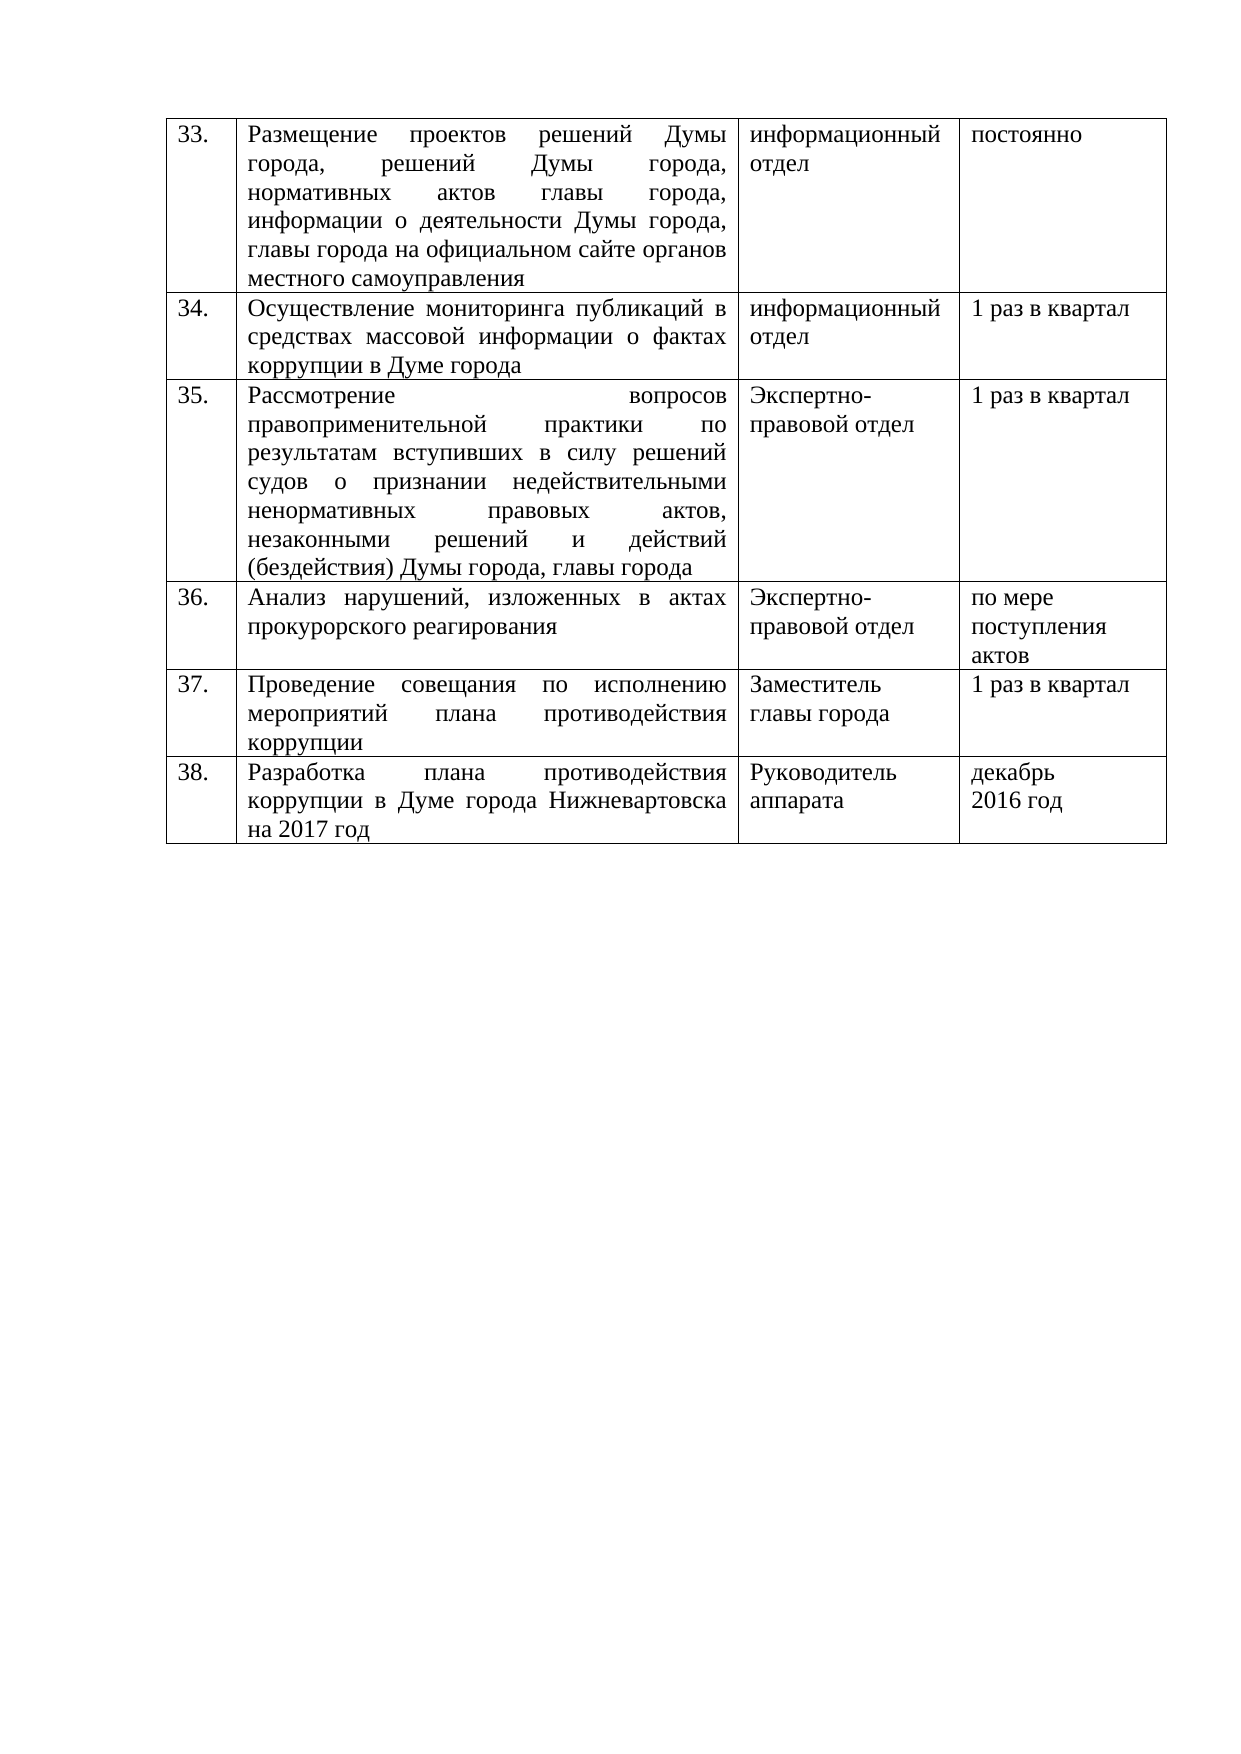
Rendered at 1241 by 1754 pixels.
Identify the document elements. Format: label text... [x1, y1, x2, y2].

table_cell 1 раз в квартал [960, 380, 1166, 581]
table_cell Анализ нарушений, изложенных в актах прокурорского реагирования [237, 582, 738, 668]
table_cell Размещение проектов решений Думы города, решений Думы города, нормативных актов главы города, информации о деятельности Думы города, главы города на официальном сайте органов местного самоуправления [237, 119, 738, 292]
table_cell [167, 119, 236, 292]
table_cell [167, 757, 236, 843]
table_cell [739, 119, 959, 292]
table_cell информационный отдел [739, 293, 959, 379]
table_cell 1 раз в квартал [960, 293, 1166, 379]
table_cell [167, 582, 236, 668]
table_cell Руководитель аппарата [739, 757, 959, 843]
table_cell Рассмотрение вопросов правоприменительной практики по результатам вступивших в силу решений судов о признании недействительными ненормативных правовых актов, незаконными решений и действий (бездействия) Думы города, главы города [237, 380, 738, 581]
table_cell Разработка плана противодействия коррупции в Думе города Нижневартовска на 2017 год [237, 757, 738, 843]
table_cell Экспертно-правовой отдел [739, 380, 959, 581]
table_cell [167, 670, 236, 756]
table_cell Заместитель главы города [739, 670, 959, 756]
table_cell [167, 293, 236, 379]
table_cell по мере поступления актов [960, 582, 1166, 668]
table_cell 1 раз в квартал [960, 670, 1166, 756]
table_cell Проведение совещания по исполнению мероприятий плана противодействия коррупции [237, 670, 738, 756]
table_cell [167, 380, 236, 581]
table_cell Осуществление мониторинга публикаций в средствах массовой информации о фактах коррупции в Думе города [237, 293, 738, 379]
table_cell Экспертно-правовой отдел [739, 582, 959, 668]
table_cell декабрь 2016 год [960, 757, 1166, 843]
table_cell постоянно [960, 119, 1166, 292]
